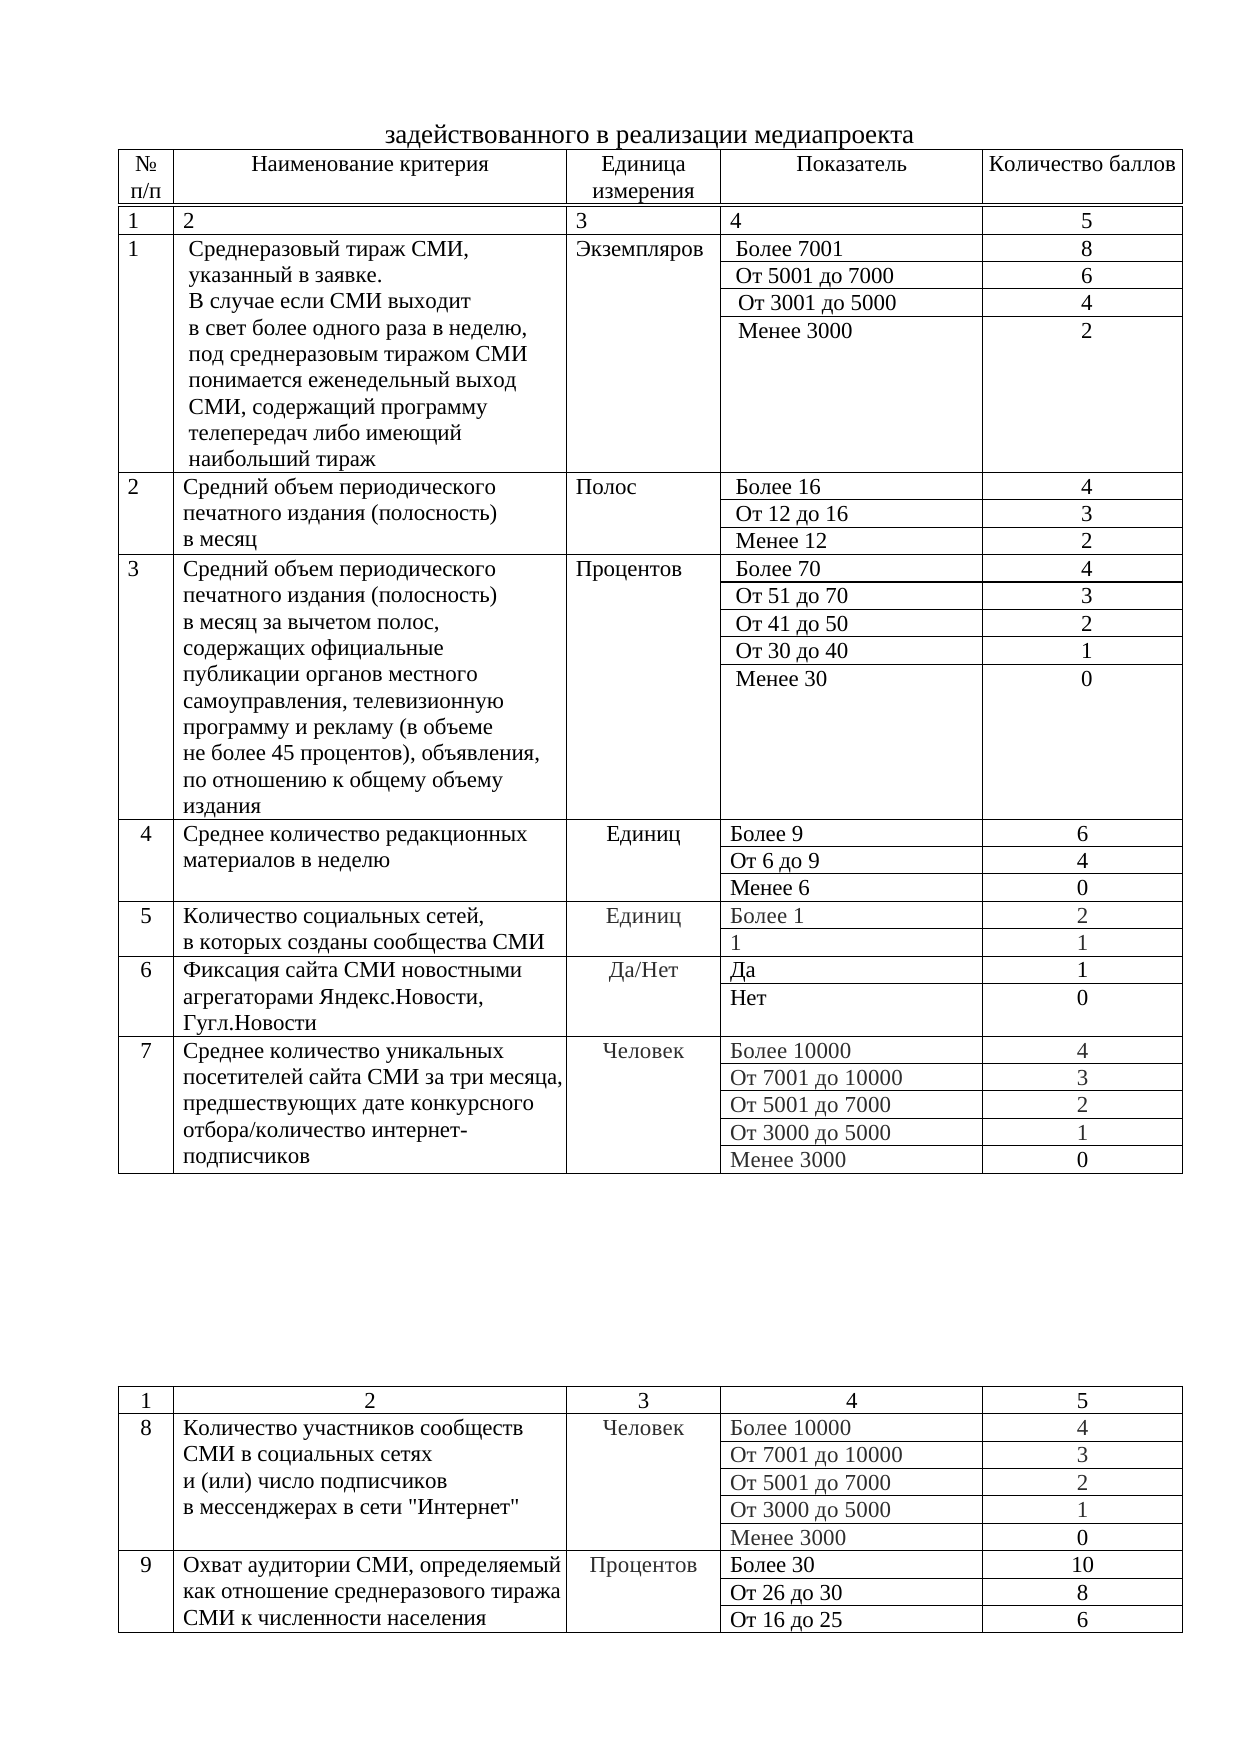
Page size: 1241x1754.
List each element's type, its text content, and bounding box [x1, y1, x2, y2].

table_cell 1 [721, 929, 982, 956]
table_cell От 12 до 16 [721, 500, 982, 527]
table_cell Менее 30 [721, 665, 982, 818]
table_cell 3 [983, 583, 1182, 609]
table_cell 0 [983, 874, 1182, 901]
table_cell 6 [983, 262, 1182, 288]
table_cell Процентов [567, 555, 720, 818]
table_cell Среднее количество редакционных материалов в неделю [174, 820, 566, 901]
table_header 2 [174, 1387, 566, 1413]
table_cell 1 [119, 235, 173, 472]
table_cell 8 [983, 235, 1182, 261]
table_cell От 41 до 50 [721, 610, 982, 636]
table_cell 4 [119, 820, 173, 901]
table_header № п/п [119, 150, 173, 203]
table_cell Количество социальных сетей, в которых созданы сообщества СМИ [174, 902, 566, 956]
table_cell Более 70 [721, 555, 982, 581]
table_cell 1 [983, 929, 1182, 956]
table_cell Более 30 [721, 1551, 982, 1577]
table_cell Среднеразовый тираж СМИ, указанный в заявке. В случае если СМИ выходит в свет более одного раза в неделю, под среднеразовым тиражом СМИ понимается еженедельный выход СМИ, содержащий программу телепередач либо имеющий наибольший тираж [174, 235, 566, 472]
table_cell От 5001 до 7000 [721, 1469, 982, 1495]
table_cell Более 16 [721, 473, 982, 499]
table_cell Средний объем периодического печатного издания (полосность) в месяц [174, 473, 566, 554]
table_header 5 [983, 207, 1182, 233]
text задействованного в реализации медиапроекта [118, 118, 1181, 149]
table_cell 5 [119, 902, 173, 956]
table_cell 3 [119, 555, 173, 818]
table_cell 4 [983, 1037, 1182, 1063]
table_cell Полос [567, 473, 720, 554]
table_cell Более 1 [721, 902, 982, 928]
table_cell 0 [983, 1524, 1182, 1550]
table_cell 0 [983, 665, 1182, 818]
table_cell 1 [983, 1496, 1182, 1523]
table_cell 1 [983, 1119, 1182, 1145]
table_cell Более 10000 [721, 1037, 982, 1063]
table_cell Нет [721, 984, 982, 1036]
table_header 4 [721, 207, 982, 233]
table_cell 0 [983, 1146, 1182, 1173]
table_cell Фиксация сайта СМИ новостными агрегаторами Яндекс.Новости, Гугл.Новости [174, 957, 566, 1036]
table_cell От 26 до 30 [721, 1579, 982, 1605]
table_cell 3 [983, 500, 1182, 527]
table_cell Да [721, 957, 982, 983]
table_cell От 3000 до 5000 [721, 1119, 982, 1145]
table_cell Охват аудитории СМИ, определяемый как отношение среднеразового тиража СМИ к численности населения территории, на которой распространяется СМИ, умноженное на два [174, 1551, 566, 1632]
table_cell 6 [119, 957, 173, 1036]
table_header Показатель [721, 150, 982, 203]
table_cell Человек [567, 1037, 720, 1173]
table_cell Менее 3000 [721, 1146, 982, 1173]
table_cell Более 10000 [721, 1414, 982, 1441]
table_cell От 5001 до 7000 [721, 262, 982, 288]
table_cell От 30 до 40 [721, 637, 982, 663]
table_cell 6 [983, 820, 1182, 846]
table_cell 3 [983, 1064, 1182, 1090]
table_cell От 7001 до 10000 [721, 1064, 982, 1090]
table_header 1 [119, 1387, 173, 1413]
table_cell От 51 до 70 [721, 583, 982, 609]
table_cell 4 [983, 289, 1182, 316]
table_cell Среднее количество уникальных посетителей сайта СМИ за три месяца, предшествующих дате конкурсного отбора/количество интернет-подписчиков [174, 1037, 566, 1173]
table_cell 6 [983, 1606, 1182, 1632]
table_cell Более 9 [721, 820, 982, 846]
table_header Количество баллов [983, 150, 1182, 203]
table_cell Да/Нет [567, 957, 720, 1036]
table_header Единица измерения [567, 150, 720, 203]
table_cell Человек [567, 1414, 720, 1550]
table_header 3 [567, 207, 720, 233]
table_cell От 16 до 25 [721, 1606, 982, 1632]
table_cell 1 [983, 637, 1182, 663]
table_cell 8 [983, 1579, 1182, 1605]
table_cell 7 [119, 1037, 173, 1173]
table_cell Менее 6 [721, 874, 982, 901]
table_cell 2 [119, 473, 173, 554]
table_header 4 [721, 1387, 982, 1413]
table_cell Процентов [567, 1551, 720, 1632]
table_cell От 5001 до 7000 [721, 1091, 982, 1118]
table_header 3 [567, 1387, 720, 1413]
table_cell Количество участников сообществ СМИ в социальных сетях и (или) число подписчиков в мессенджерах в сети "Интернет" [174, 1414, 566, 1550]
table_cell От 3001 до 5000 [721, 289, 982, 316]
table_cell Менее 3000 [721, 1524, 982, 1550]
table_cell 2 [983, 1469, 1182, 1495]
table_cell 2 [983, 317, 1182, 472]
table_header 1 [119, 207, 173, 233]
table_cell От 3000 до 5000 [721, 1496, 982, 1523]
table_cell Экземпляров [567, 235, 720, 472]
table_header 5 [983, 1387, 1182, 1413]
table_cell 2 [983, 528, 1182, 554]
table_cell 9 [119, 1551, 173, 1632]
table_cell Единиц [567, 902, 720, 956]
table_cell 2 [983, 1091, 1182, 1118]
table_cell 10 [983, 1551, 1182, 1577]
table_cell Менее 12 [721, 528, 982, 554]
table_cell 8 [119, 1414, 173, 1550]
table_cell 2 [983, 610, 1182, 636]
table_cell Средний объем периодического печатного издания (полосность) в месяц за вычетом полос, содержащих официальные публикации органов местного самоуправления, телевизионную программу и рекламу (в объеме не более 45 процентов), объявления, по отношению к общему объему издания [174, 555, 566, 818]
table_cell 2 [983, 902, 1182, 928]
table_cell Более 7001 [721, 235, 982, 261]
table_cell 4 [983, 1414, 1182, 1441]
table_cell От 7001 до 10000 [721, 1442, 982, 1468]
table_cell 4 [983, 555, 1182, 581]
table_header 2 [174, 207, 566, 233]
table_cell 4 [983, 847, 1182, 873]
table_cell Менее 3000 [721, 317, 982, 472]
table_cell 3 [983, 1442, 1182, 1468]
table_header Наименование критерия [174, 150, 566, 203]
table_cell 0 [983, 984, 1182, 1036]
table_cell Единиц [567, 820, 720, 901]
table_cell 4 [983, 473, 1182, 499]
table_cell От 6 до 9 [721, 847, 982, 873]
table_cell 1 [983, 957, 1182, 983]
